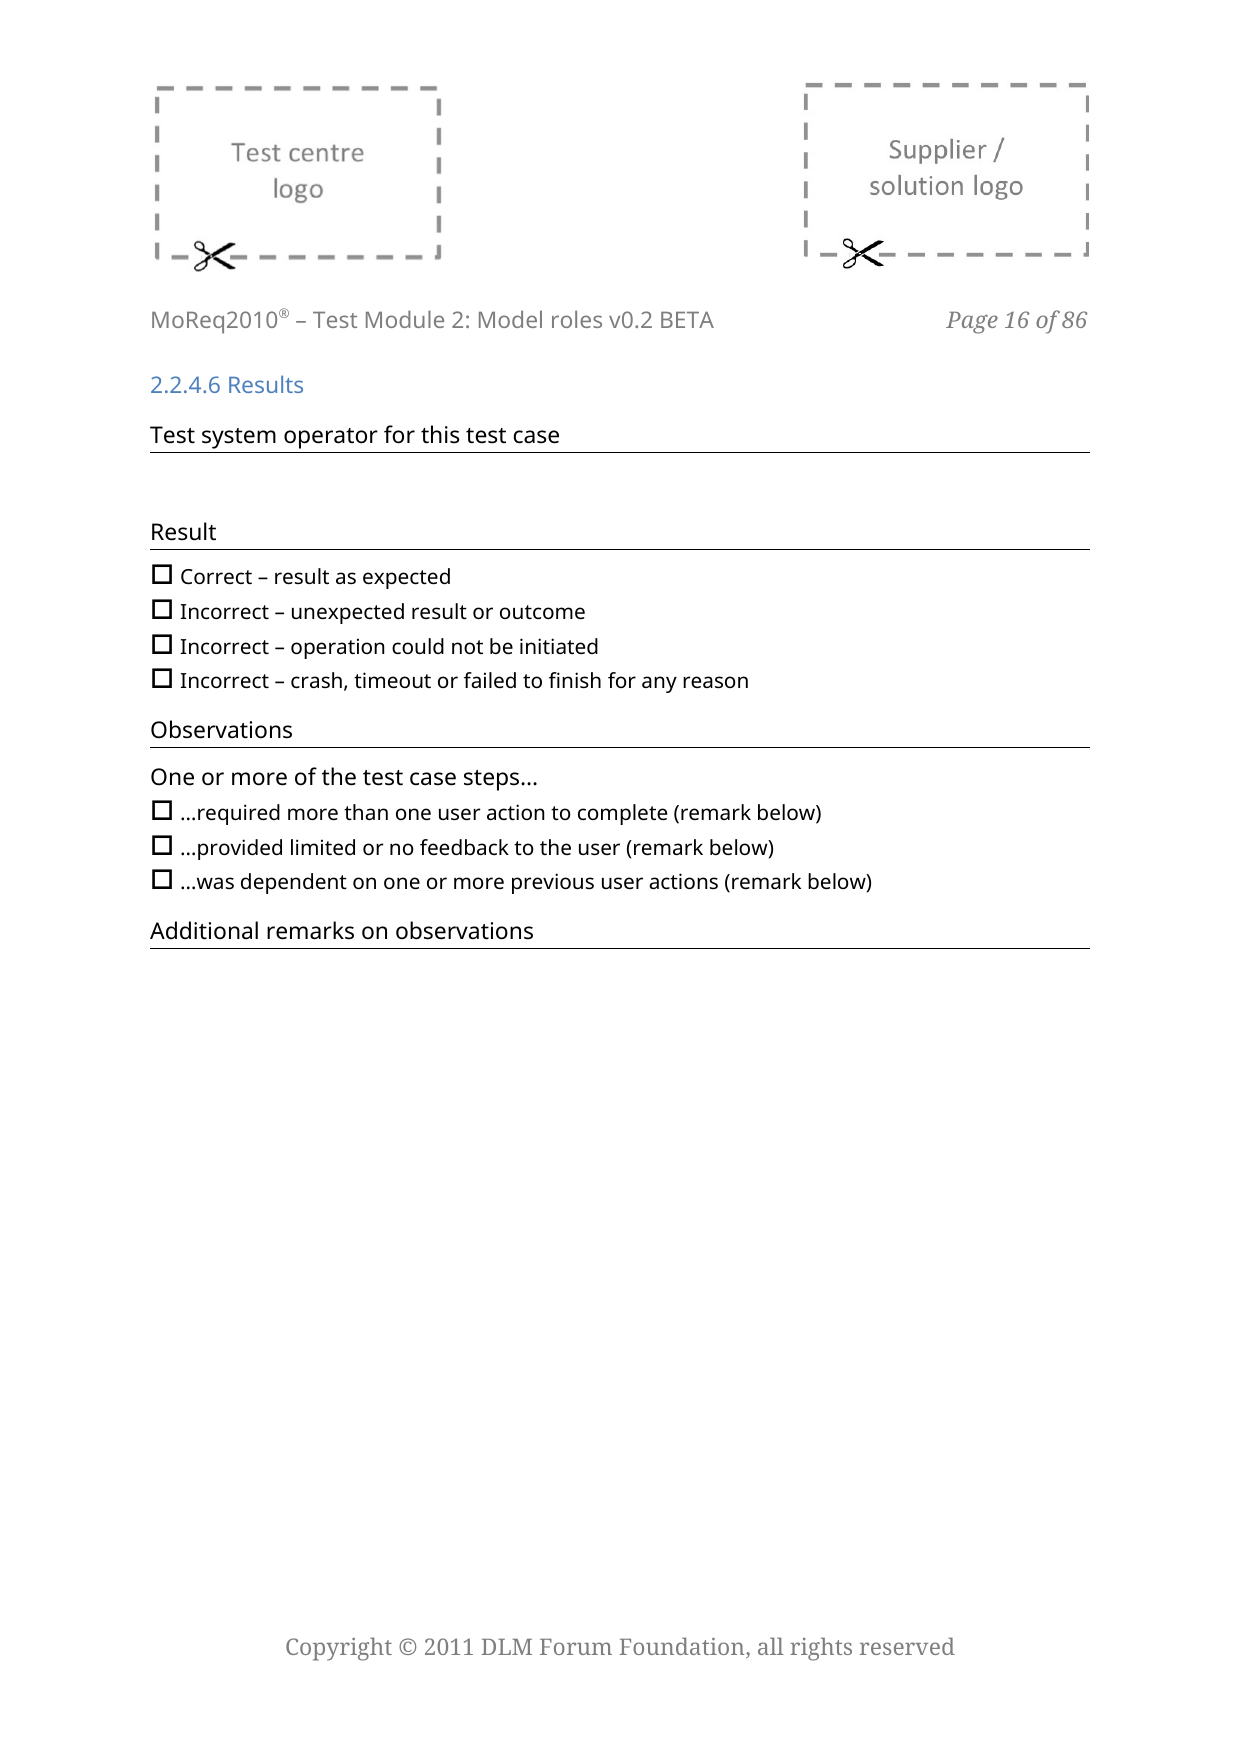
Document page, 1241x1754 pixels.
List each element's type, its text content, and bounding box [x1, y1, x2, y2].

text Test system operator for this test case [150, 419, 1090, 452]
text Incorrect – operation could not be initiated [150, 632, 1090, 660]
text Result [150, 516, 1090, 549]
text Observations [150, 714, 1090, 747]
text Incorrect – crash, timeout or failed to finish for any reason [150, 666, 1090, 695]
text …provided limited or no feedback to the user (remark below) [150, 833, 1090, 861]
text …required more than one user action to complete (remark below) [150, 798, 1090, 826]
text One or more of the test case steps… [150, 761, 1090, 792]
text Incorrect – unexpected result or outcome [150, 597, 1090, 626]
text Additional remarks on observations [150, 914, 1090, 948]
subtitle 2.2.4.6 Results [150, 369, 1090, 400]
text Correct – result as expected [150, 562, 1090, 591]
picture [801, 79, 1089, 272]
text …was dependent on one or more previous user actions (remark below) [150, 867, 1090, 896]
picture [150, 79, 442, 273]
